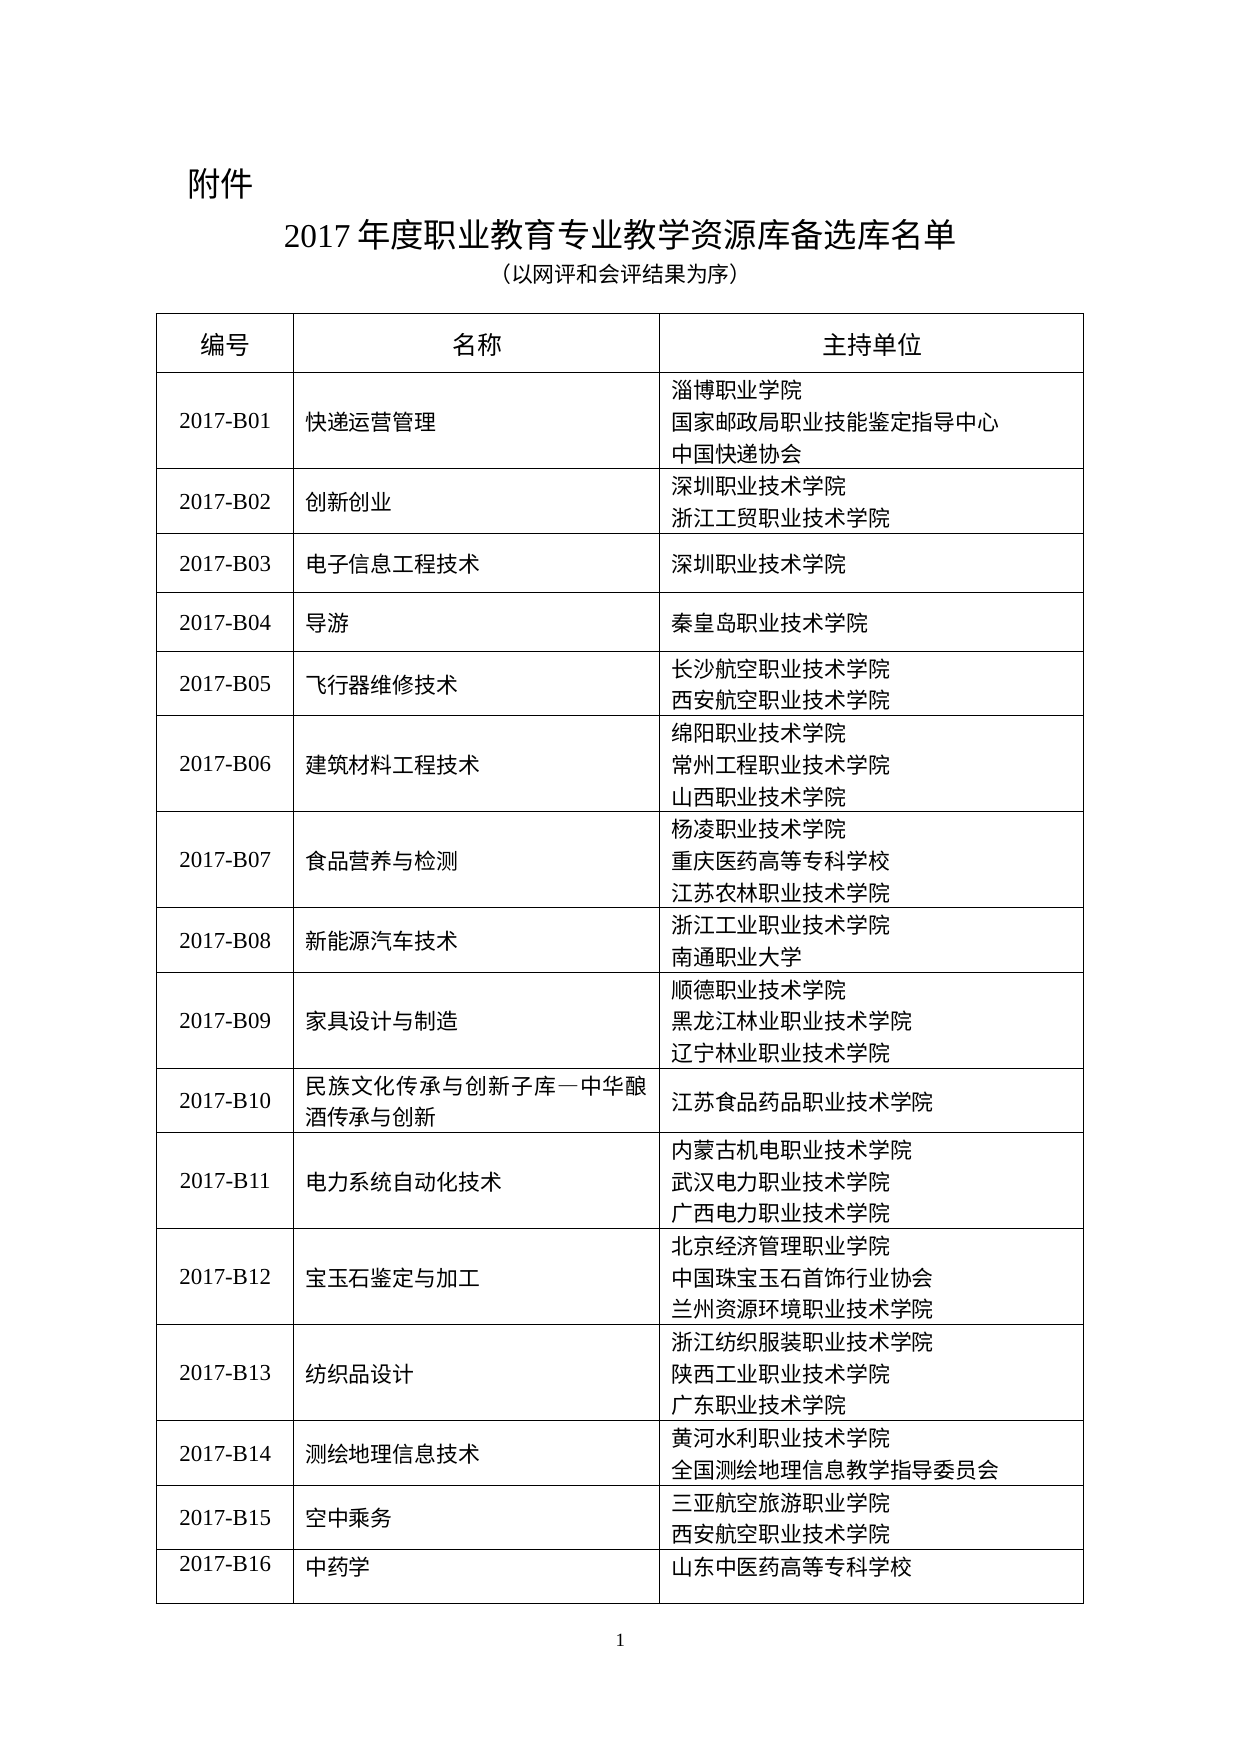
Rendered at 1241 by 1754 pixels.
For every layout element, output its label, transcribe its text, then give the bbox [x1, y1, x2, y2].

table_cell 2017-B11 [157, 1133, 293, 1228]
table_cell 家具设计与制造 [294, 973, 659, 1068]
table_cell 快递运营管理 [294, 373, 659, 468]
table_cell 新能源汽车技术 [294, 908, 659, 972]
table_cell 长沙航空职业技术学院 西安航空职业技术学院 [660, 652, 1083, 715]
table_cell 浙江工业职业技术学院 南通职业大学 [660, 908, 1083, 972]
table_cell 杨凌职业技术学院 重庆医药高等专科学校 江苏农林职业技术学院 [660, 812, 1083, 907]
table_cell 2017-B01 [157, 373, 293, 468]
table_cell 2017-B12 [157, 1229, 293, 1324]
table_cell 秦皇岛职业技术学院 [660, 593, 1083, 651]
table_cell 内蒙古机电职业技术学院 武汉电力职业技术学院 广西电力职业技术学院 [660, 1133, 1083, 1228]
table_cell 建筑材料工程技术 [294, 716, 659, 811]
table_cell 食品营养与检测 [294, 812, 659, 907]
text 附件 [187, 150, 953, 208]
table_cell 2017-B07 [157, 812, 293, 907]
table_cell 2017-B13 [157, 1325, 293, 1420]
table_cell 绵阳职业技术学院 常州工程职业技术学院 山西职业技术学院 [660, 716, 1083, 811]
table_cell 深圳职业技术学院 浙江工贸职业技术学院 [660, 469, 1083, 533]
table_cell 中药学 [294, 1550, 659, 1603]
table_cell 2017-B14 [157, 1421, 293, 1484]
table_cell 宝玉石鉴定与加工 [294, 1229, 659, 1324]
table_cell 淄博职业学院 国家邮政局职业技能鉴定指导中心 中国快递协会 [660, 373, 1083, 468]
table_cell 测绘地理信息技术 [294, 1421, 659, 1484]
table_cell 2017-B03 [157, 534, 293, 592]
table_cell 浙江纺织服装职业技术学院 陕西工业职业技术学院 广东职业技术学院 [660, 1325, 1083, 1420]
table_cell 2017-B10 [157, 1069, 293, 1132]
table_header 名称 [294, 314, 659, 372]
table_cell 三亚航空旅游职业学院 西安航空职业技术学院 [660, 1486, 1083, 1549]
table_cell 导游 [294, 593, 659, 651]
table_cell 空中乘务 [294, 1486, 659, 1549]
table_cell 2017-B04 [157, 593, 293, 651]
table_cell 江苏食品药品职业技术学院 [660, 1069, 1083, 1132]
table_cell 深圳职业技术学院 [660, 534, 1083, 592]
text 2017年度职业教育专业教学资源库备选库名单 [187, 208, 1053, 257]
table_header 编号 [157, 314, 293, 372]
table_cell 2017-B08 [157, 908, 293, 972]
table_cell 2017-B06 [157, 716, 293, 811]
table_cell 黄河水利职业技术学院 全国测绘地理信息教学指导委员会 [660, 1421, 1083, 1484]
table_cell 民族文化传承与创新子库—中华酿酒传承与创新 [294, 1069, 659, 1132]
table_cell 2017-B09 [157, 973, 293, 1068]
table_cell 2017-B15 [157, 1486, 293, 1549]
text （以网评和会评结果为序） [187, 257, 1053, 288]
table_cell 纺织品设计 [294, 1325, 659, 1420]
table_cell 飞行器维修技术 [294, 652, 659, 715]
table_cell 2017-B02 [157, 469, 293, 533]
table_cell 电子信息工程技术 [294, 534, 659, 592]
table_header 主持单位 [660, 314, 1083, 372]
table_cell 创新创业 [294, 469, 659, 533]
table_cell 电力系统自动化技术 [294, 1133, 659, 1228]
table_cell 2017-B16 [157, 1550, 293, 1603]
table_cell 北京经济管理职业学院 中国珠宝玉石首饰行业协会 兰州资源环境职业技术学院 [660, 1229, 1083, 1324]
table_cell 2017-B05 [157, 652, 293, 715]
table_cell 顺德职业技术学院 黑龙江林业职业技术学院 辽宁林业职业技术学院 [660, 973, 1083, 1068]
table_cell 山东中医药高等专科学校 重庆三峡医药高等专科学校 [660, 1550, 1083, 1603]
